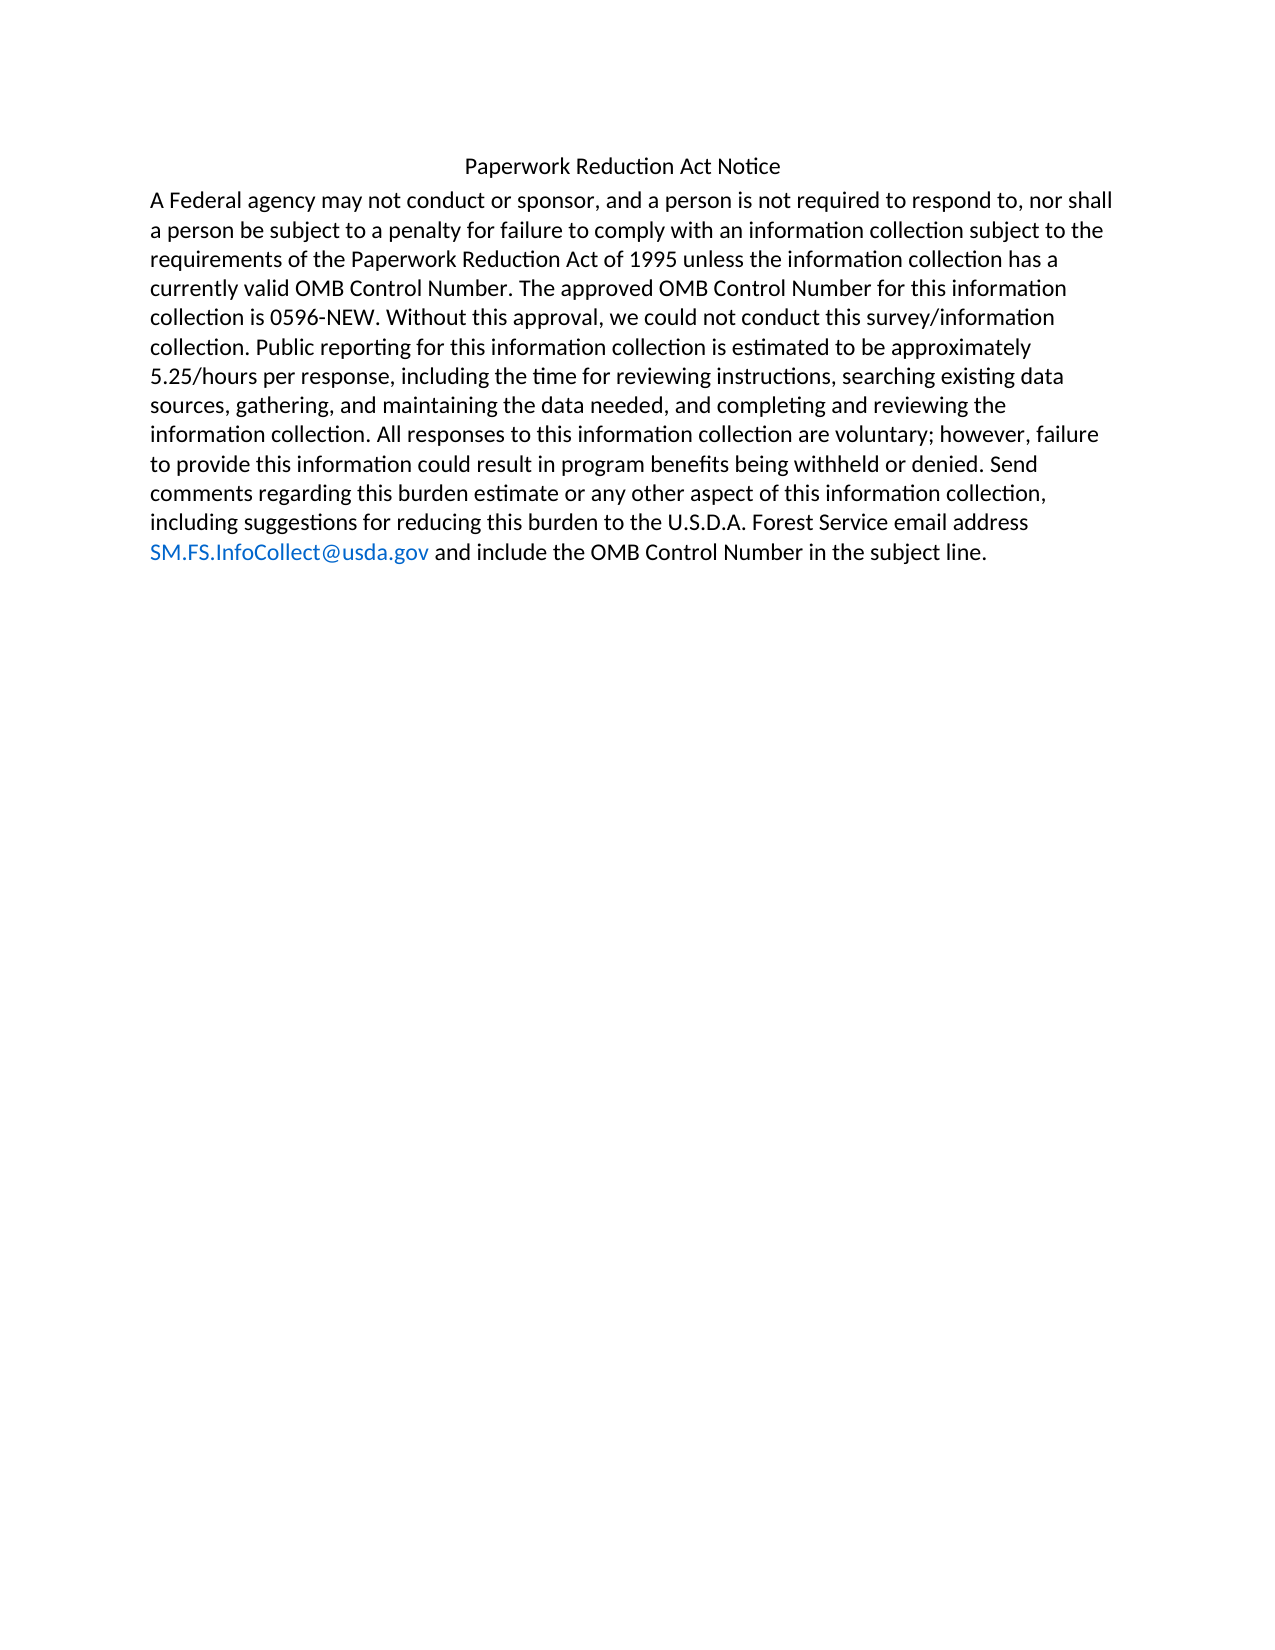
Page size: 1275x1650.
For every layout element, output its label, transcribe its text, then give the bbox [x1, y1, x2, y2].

list A Federal agency may not conduct or sponsor, and a person is not required to respond to, nor shall a person be subject to a penalty for failure to comply with an information collection subject to the requirements of the Paperwork Reduction Act of 1995 unless the information collection has a currently valid OMB Control Number. The approved OMB Control Number for this information collection is 0596-NEW. Without this approval, we could not conduct this survey/information collection. Public reporting for this information collection is estimated to be approximately 5.25/hours per response, including the time for reviewing instructions, searching existing data sources, gathering, and maintaining the data needed, and completing and reviewing the information collection. All responses to this information collection are voluntary; however, failure to provide this information could result in program benefits being withheld or denied. Send comments regarding this burden estimate or any other aspect of this information collection, including suggestions for reducing this burden to the U.S.D.A. Forest Service email address SM.FS.InfoCollect@usda.gov and include the OMB Control Number in the subject line. [150, 185, 1125, 566]
text Paperwork Reduction Act Notice [464, 150, 1125, 180]
